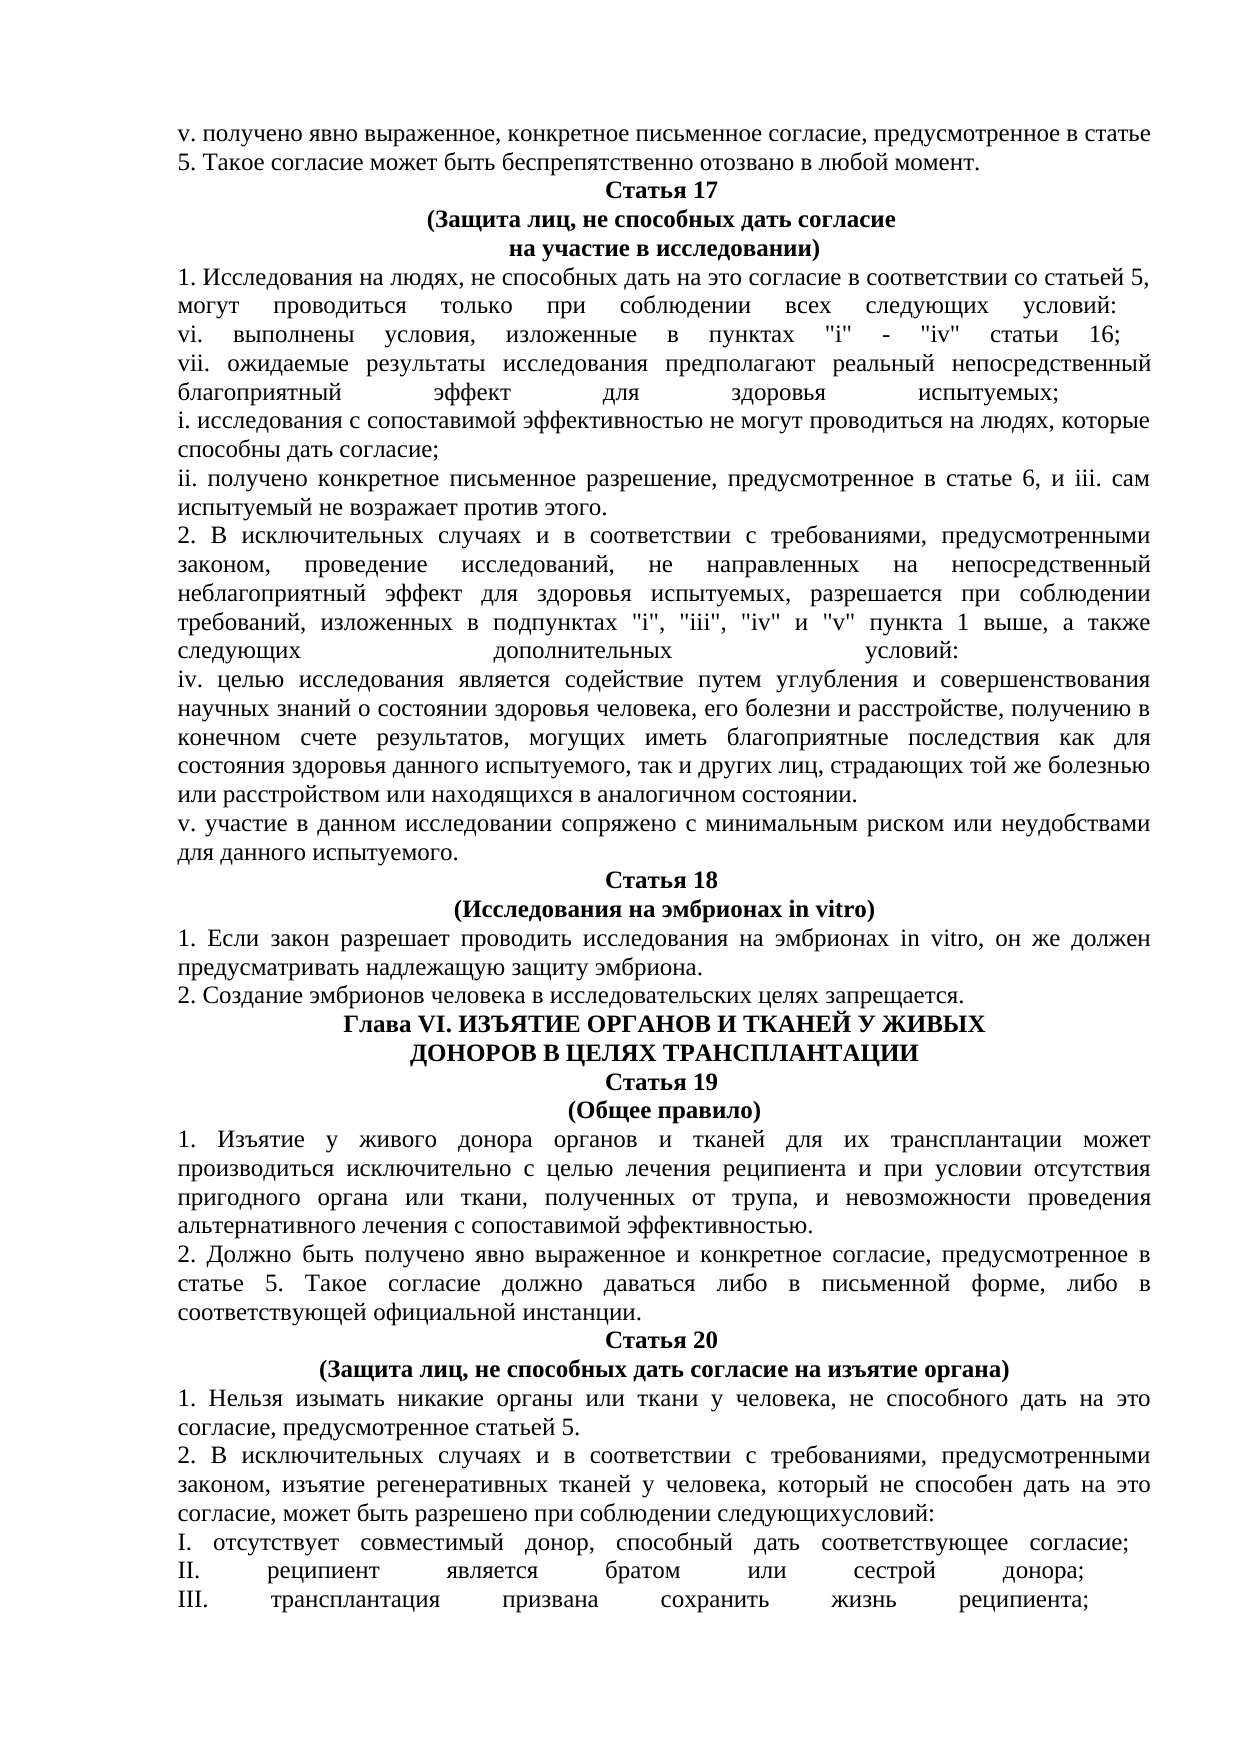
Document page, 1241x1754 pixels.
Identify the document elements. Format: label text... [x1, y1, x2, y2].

text 2. В исключительных случаях и в соответствии с требованиями, предусмотренными законом, проведение исследований, не направленных на непосредственный неблагоприятный эффект для здоровья испытуемых, разрешается при соблюдении требований, изложенных в подпунктах "i", "iii", "iv" и "v" пункта 1 выше, а также следующих дополнительных условий: iv. целью исследования является содействие путем углубления и совершенствования научных знаний о состоянии здоровья человека, его болезни и расстройстве, получению в конечном счете результатов, могущих иметь благоприятные последствия как для состояния здоровья данного испытуемого, так и других лиц, страдающих той же болезнью или расстройством или находящихся в аналогичном состоянии. [177, 521, 1152, 808]
text Статья 18 (Исследования на эмбрионах in vitro) [177, 866, 1152, 923]
text 1. Исследования на людях, не способных дать на это согласие в соответствии со статьей 5, могут проводиться только при соблюдении всех следующих условий: vi. выполнены условия, изложенные в пунктах "i" - "iv" статьи 16; vii. ожидаемые результаты исследования предполагают реальный непосредственный благоприятный эффект для здоровья испытуемых; i. исследования с сопоставимой эффективностью не могут проводиться на людях, которые способны дать согласие; [177, 262, 1152, 463]
text 1. Если закон разрешает проводить исследования на эмбрионах in vitro, он же должен предусматривать надлежащую защиту эмбриона. [177, 923, 1152, 981]
text ДОНОРОВ В ЦЕЛЯХ ТРАНСПЛАНТАЦИИ [177, 1038, 1152, 1067]
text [177, 1527, 1152, 1613]
text ii. получено конкретное письменное разрешение, предусмотренное в статье 6, и iii. сам испытуемый не возражает против этого. [177, 463, 1152, 521]
text 2. Создание эмбрионов человека в исследовательских целях запрещается. [177, 981, 1152, 1009]
text 2. Должно быть получено явно выраженное и конкретное согласие, предусмотренное в статье 5. Такое согласие должно даваться либо в письменной форме, либо в соответствующей официальной инстанции. [177, 1239, 1152, 1326]
text Статья 19 (Общее правило) [177, 1067, 1152, 1124]
text Статья 20 (Защита лиц, не способных дать согласие на изъятие органа) [177, 1326, 1152, 1383]
text Глава VI. ИЗЪЯТИЕ ОРГАНОВ И ТКАНЕЙ У ЖИВЫХ [177, 1009, 1152, 1038]
text Статья 17 (Защита лиц, не способных дать согласие на участие в исследовании) [177, 176, 1152, 262]
text 1. Изъятие у живого донора органов и тканей для их трансплантации может производиться исключительно с целью лечения реципиента и при условии отсутствия пригодного органа или ткани, полученных от трупа, и невозможности проведения альтернативного лечения с сопоставимой эффективностью. [177, 1124, 1152, 1239]
text v. участие в данном исследовании сопряжено с минимальным риском или неудобствами для данного испытуемого. [177, 808, 1152, 866]
text 2. В исключительных случаях и в соответствии с требованиями, предусмотренными законом, изъятие регенеративных тканей у человека, который не способен дать на это согласие, может быть разрешено при соблюдении следующихусловий: [177, 1441, 1152, 1527]
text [177, 118, 1152, 176]
text 1. Нельзя изымать никакие органы или ткани у человека, не способного дать на это согласие, предусмотренное статьей 5. [177, 1383, 1152, 1441]
